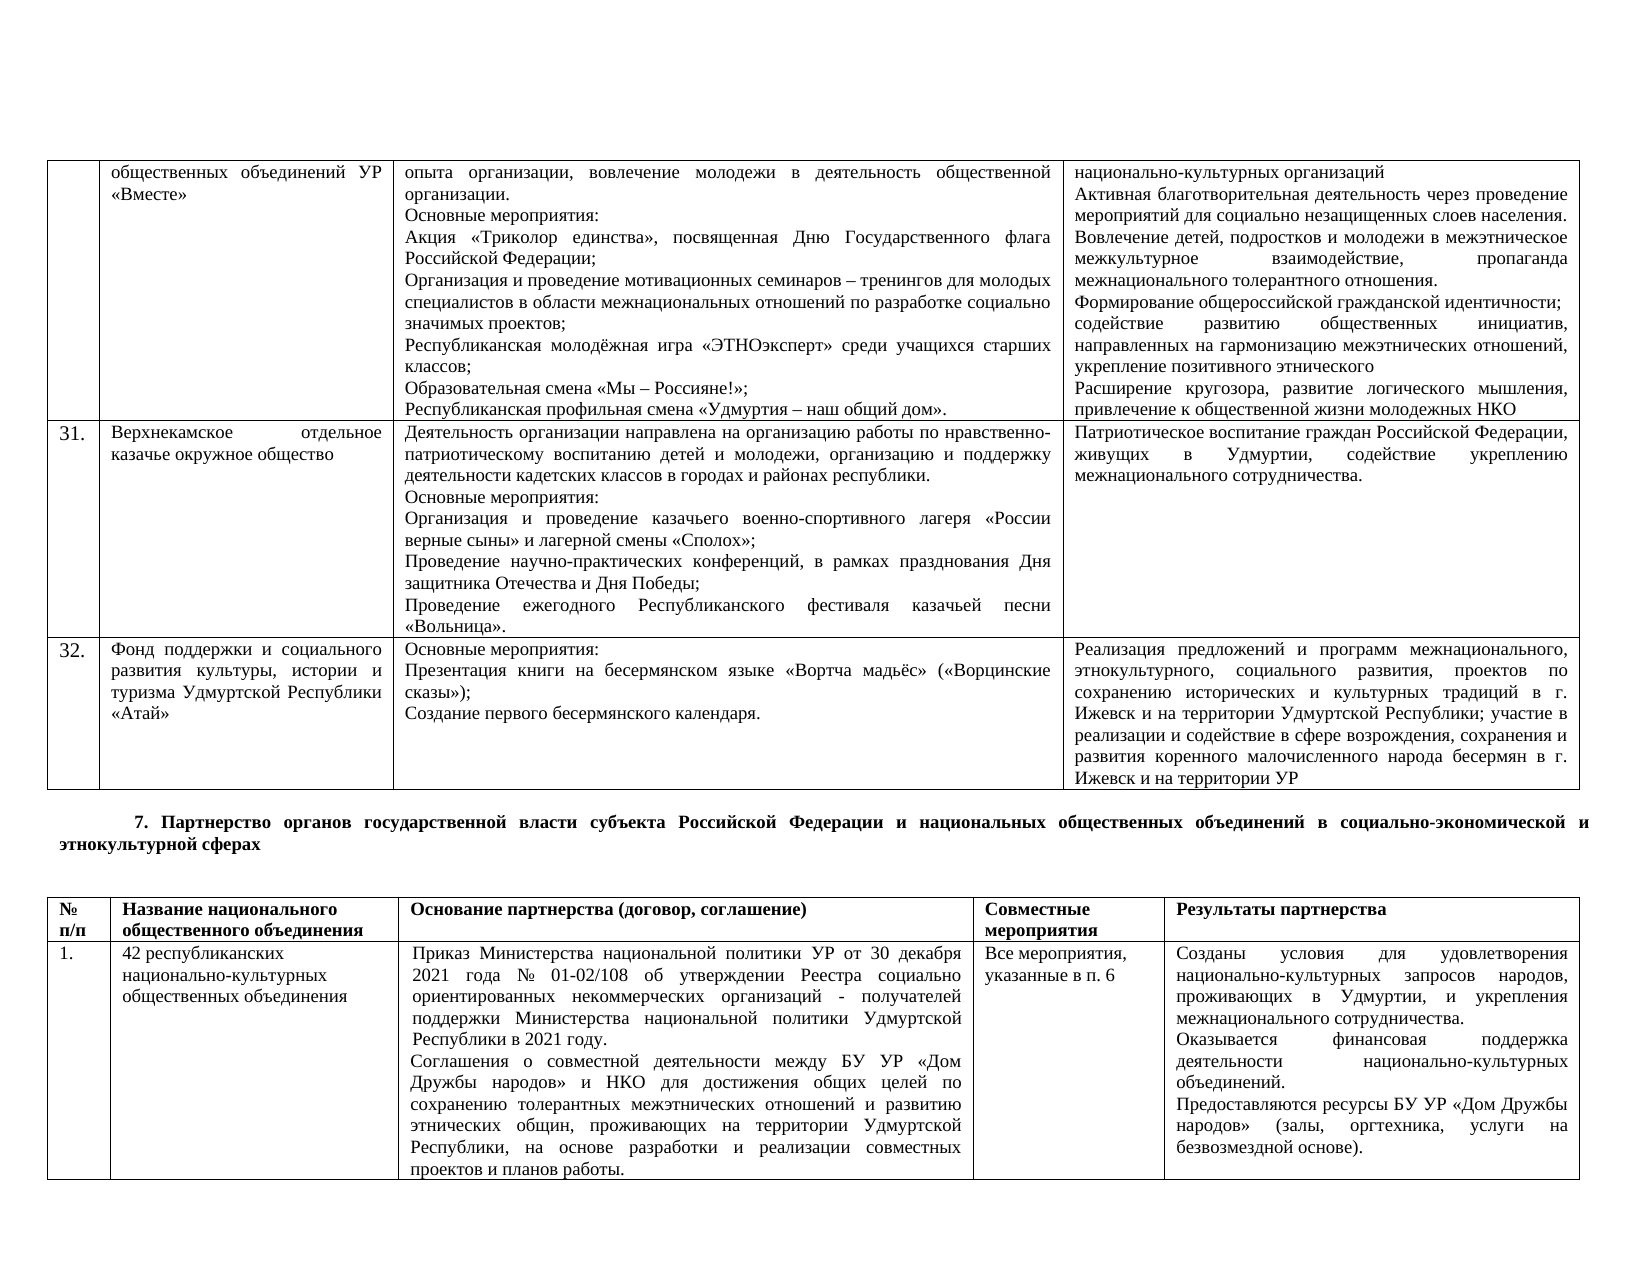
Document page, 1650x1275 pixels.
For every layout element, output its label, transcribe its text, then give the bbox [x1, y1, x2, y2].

table_header Название национального общественного объединения [111, 898, 398, 941]
table_cell Фонд поддержки и социального развития культуры, истории и туризма Удмуртской Республики «Атай» [100, 638, 393, 788]
table_cell [48, 638, 99, 788]
table_header Результаты партнерства [1165, 898, 1579, 941]
text 7. Партнерство органов государственной власти субъекта Российской Федерации и национальных общественных объединений в социально-экономической и этнокультурной сферах [59, 811, 1591, 854]
table_cell Все мероприятия, указанные в п. 6 [974, 942, 1164, 1179]
table_cell Приказ Министерства национальной политики УР от 30 декабря 2021 года № 01-02/108 об утверждении Реестра социально ориентированных некоммерческих организаций - получателей поддержки Министерства национальной политики Удмуртской Республики в 2021 году. Соглашения о совместной деятельности между БУ УР «Дом Дружбы народов» и НКО для достижения общих целей по сохранению толерантных межэтнических отношений и развитию этнических общин, проживающих на территории Удмуртской Республики, на основе разработки и реализации совместных проектов и планов работы. [399, 942, 973, 1179]
table_header Совместные мероприятия [974, 898, 1164, 941]
table_cell Деятельность организации направлена на организацию работы по нравственно-патриотическому воспитанию детей и молодежи, организацию и поддержку деятельности кадетских классов в городах и районах республики. Основные мероприятия: Организация и проведение казачьего военно-спортивного лагеря «России верные сыны» и лагерной смены «Сполох»; Проведение научно-практических конференций, в рамках празднования Дня защитника Отечества и Дня Победы; Проведение ежегодного Республиканского фестиваля казачьей песни «Вольница». [394, 421, 1063, 637]
table_cell [48, 161, 99, 420]
table_cell Патриотическое воспитание граждан Российской Федерации, живущих в Удмуртии, содействие укреплению межнационального сотрудничества. [1064, 421, 1579, 637]
table_cell 1. [48, 942, 110, 1179]
table_cell 42 республиканских национально-культурных общественных объединения [111, 942, 398, 1179]
table_cell Созданы условия для удовлетворения национально-культурных запросов народов, проживающих в Удмуртии, и укрепления межнационального сотрудничества. Оказывается финансовая поддержка деятельности национально-культурных объединений. Предоставляются ресурсы БУ УР «Дом Дружбы народов» (залы, оргтехника, услуги на безвозмездной основе). [1165, 942, 1579, 1179]
table_cell [48, 421, 99, 637]
table_header Основание партнерства (договор, соглашение) [399, 898, 973, 941]
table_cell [100, 161, 393, 420]
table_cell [394, 161, 1063, 420]
table_cell Верхнекамское отдельное казачье окружное общество [100, 421, 393, 637]
table_cell Реализация предложений и программ межнационального, этнокультурного, социального развития, проектов по сохранению исторических и культурных традиций в г. Ижевск и на территории Удмуртской Республики; участие в реализации и содействие в сфере возрождения, сохранения и развития коренного малочисленного народа бесермян в г. Ижевск и на территории УР [1064, 638, 1579, 788]
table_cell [1064, 161, 1579, 420]
table_cell Основные мероприятия: Презентация книги на бесермянском языке «Вортча мадьёс» («Ворцинские сказы»); Создание первого бесермянского календаря. [394, 638, 1063, 788]
table_header № п/п [48, 898, 110, 941]
